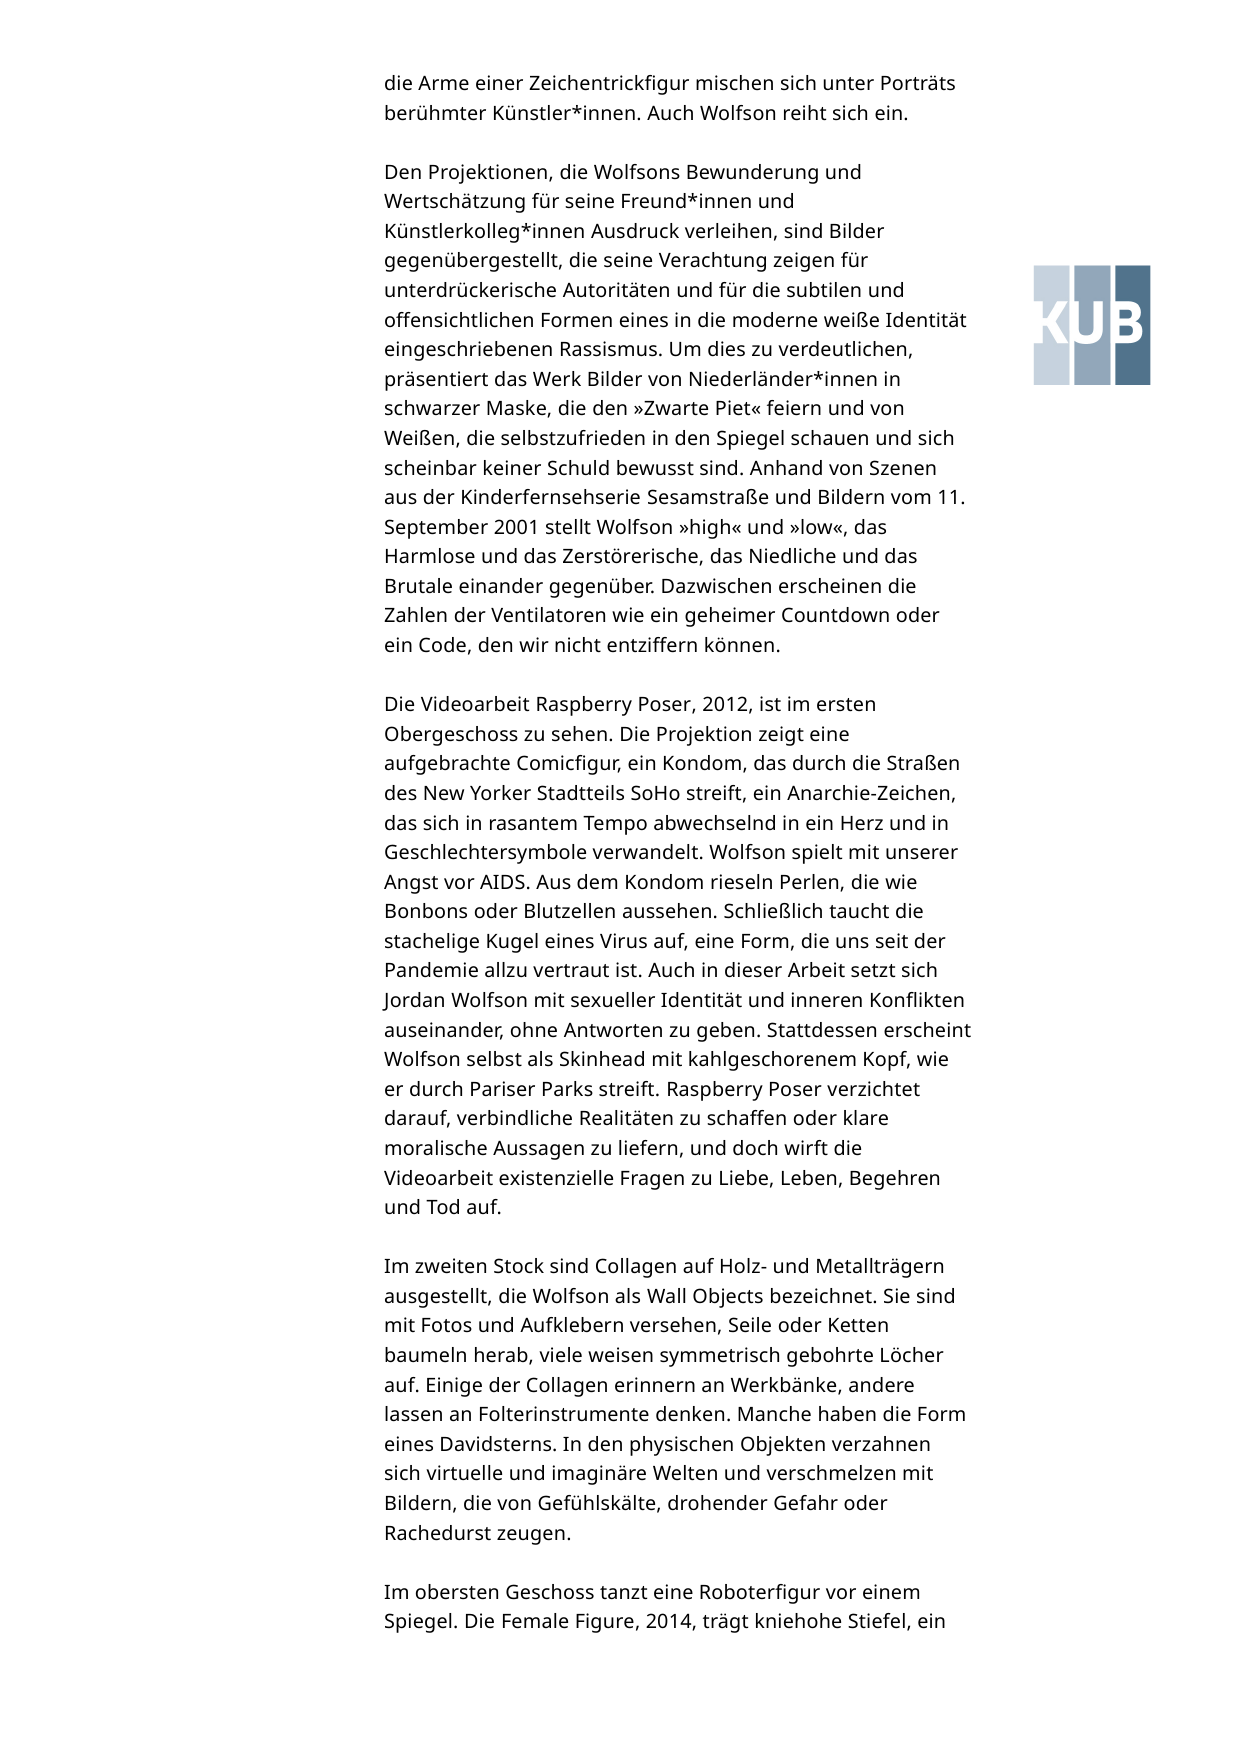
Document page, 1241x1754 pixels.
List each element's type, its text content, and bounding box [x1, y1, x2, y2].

text Die Videoarbeit Raspberry Poser, 2012, ist im ersten Obergeschoss zu sehen. Die Projektion zeigt eine aufgebrachte Comicfigur, ein Kondom, das durch die Straßen des New Yorker Stadtteils SoHo streift, ein Anarchie-Zeichen, das sich in rasantem Tempo abwechselnd in ein Herz und in Geschlechtersymbole verwandelt. Wolfson spielt mit unserer Angst vor AIDS. Aus dem Kondom rieseln Perlen, die wie Bonbons oder Blutzellen aussehen. Schließlich taucht die stachelige Kugel eines Virus auf, eine Form, die uns seit der Pandemie allzu vertraut ist. Auch in dieser Arbeit setzt sich Jordan Wolfson mit sexueller Identität und inneren Konflikten auseinander, ohne Antworten zu geben. Stattdessen erscheint Wolfson selbst als Skinhead mit kahlgeschorenem Kopf, wie er durch Pariser Parks streift. Raspberry Poser verzichtet darauf, verbindliche Realitäten zu schaffen oder klare moralische Aussagen zu liefern, und doch wirft die Videoarbeit existenzielle Fragen zu Liebe, Leben, Begehren und Tod auf. [384, 688, 974, 1221]
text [384, 67, 974, 126]
text Den Projektionen, die Wolfsons Bewunderung und Wertschätzung für seine Freund*innen und Künstlerkolleg*innen Ausdruck verleihen, sind Bilder gegenübergestellt, die seine Verachtung zeigen für unterdrückerische Autoritäten und für die subtilen und offensichtlichen Formen eines in die moderne weiße Identität eingeschriebenen Rassismus. Um dies zu verdeutlichen, präsentiert das Werk Bilder von Niederländer*innen in schwarzer Maske, die den »Zwarte Piet« feiern und von Weißen, die selbstzufrieden in den Spiegel schauen und sich scheinbar keiner Schuld bewusst sind. Anhand von Szenen aus der Kinderfernsehserie Sesamstraße und Bildern vom 11. September 2001 stellt Wolfson »high« und »low«, das Harmlose und das Zerstörerische, das Niedliche und das Brutale einander gegenüber. Dazwischen erscheinen die Zahlen der Ventilatoren wie ein geheimer Countdown oder ein Code, den wir nicht entziffern können. [384, 156, 974, 658]
picture [1033, 265, 1151, 385]
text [384, 1576, 974, 1635]
text Im zweiten Stock sind Collagen auf Holz- und Metallträgern ausgestellt, die Wolfson als Wall Objects bezeichnet. Sie sind mit Fotos und Aufklebern versehen, Seile oder Ketten baumeln herab, viele weisen symmetrisch gebohrte Löcher auf. Einige der Collagen erinnern an Werkbänke, andere lassen an Folterinstrumente denken. Manche haben die Form eines Davidsterns. In den physischen Objekten verzahnen sich virtuelle und imaginäre Welten und verschmelzen mit Bildern, die von Gefühlskälte, drohender Gefahr oder Rachedurst zeugen. [384, 1250, 974, 1546]
